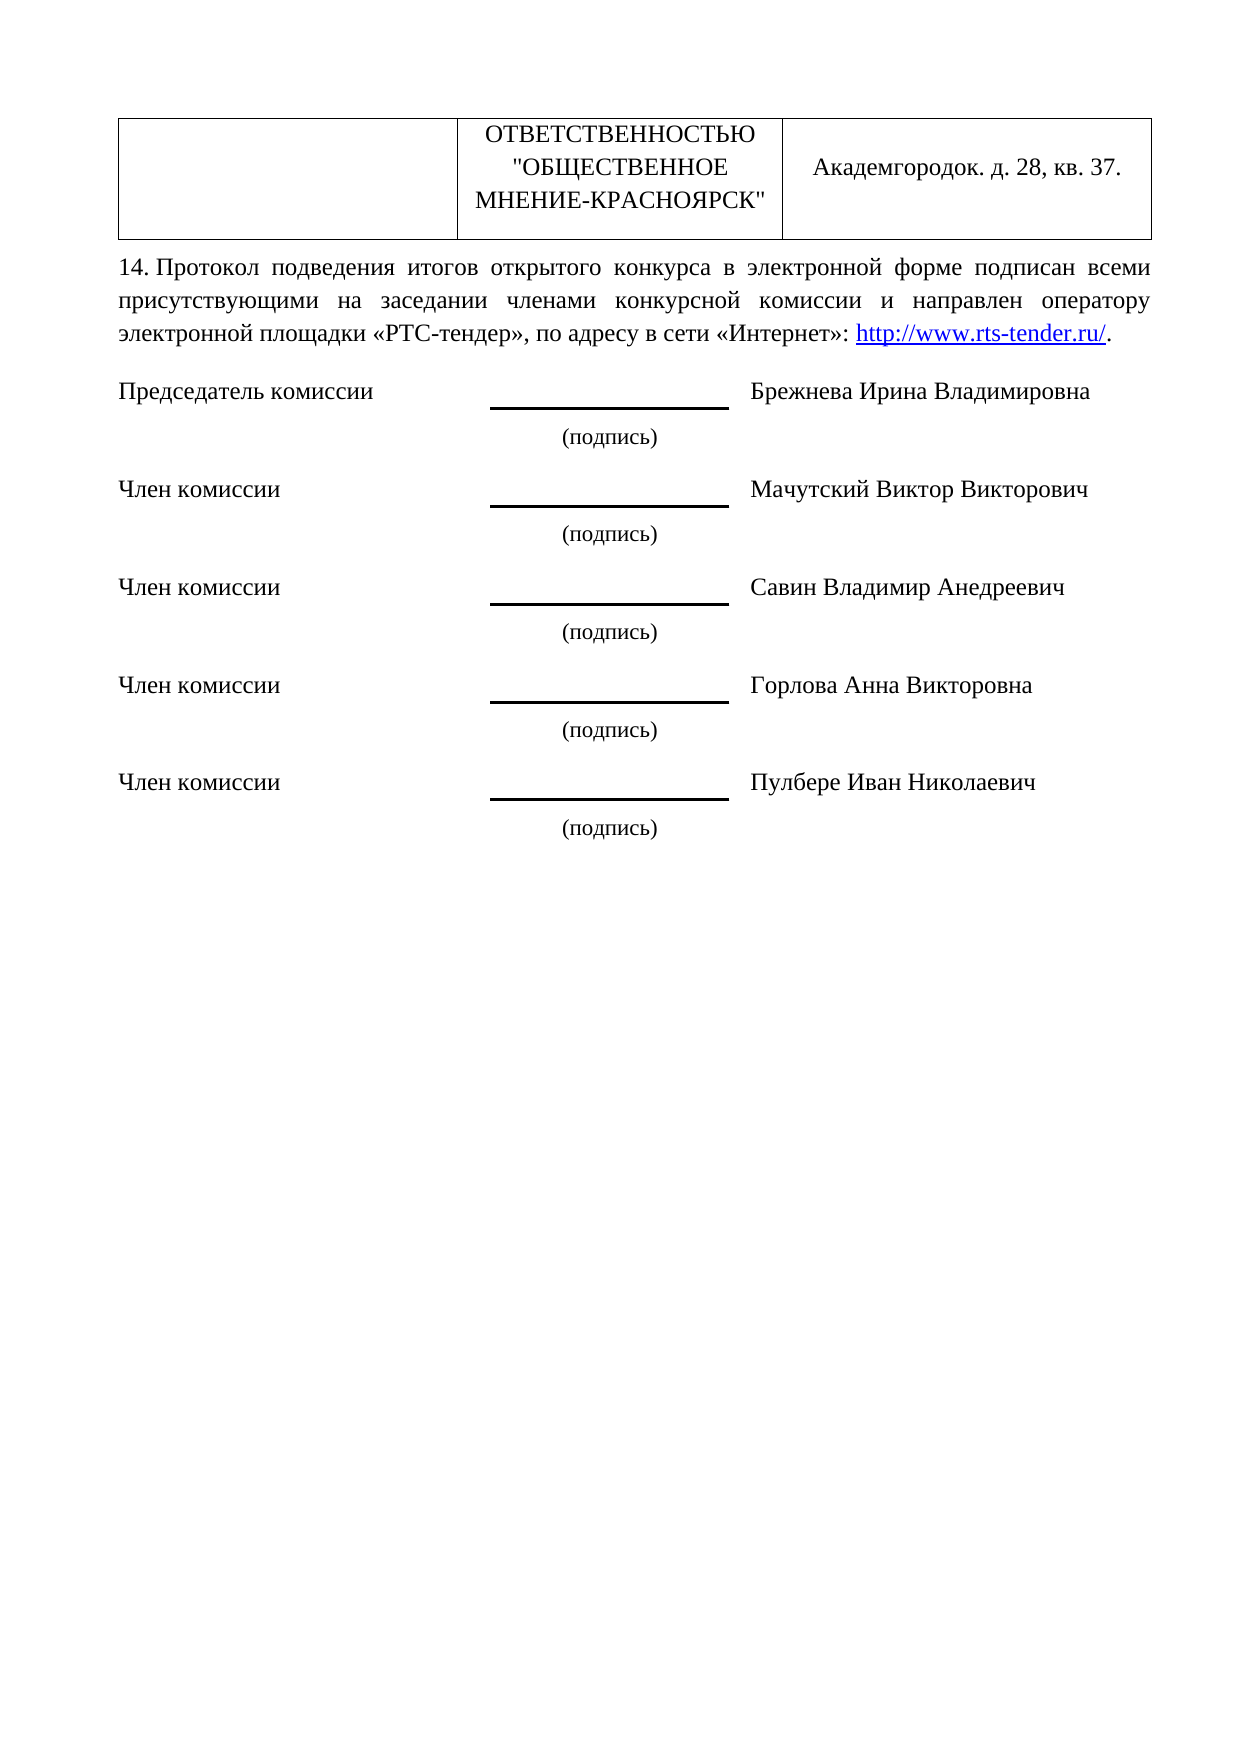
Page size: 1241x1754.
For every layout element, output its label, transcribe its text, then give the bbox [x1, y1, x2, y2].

table_cell Член комиссии [118, 657, 490, 755]
table_cell (подпись) [490, 559, 741, 657]
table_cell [783, 119, 1151, 239]
table_header (подпись) [490, 364, 741, 462]
table_cell Горлова Анна Викторовна [741, 657, 1137, 755]
table_cell (подпись) [490, 462, 741, 559]
table_cell Член комиссии [118, 462, 490, 559]
table_header Брежнева Ирина Владимировна [741, 364, 1137, 462]
table_cell Мачутский Виктор Викторович [741, 462, 1137, 559]
list Протокол подведения итогов открытого конкурса в электронной форме подписан всеми присутствующими на заседании членами конкурсной комиссии и направлен оператору электронной площадки «РТС-тендер», по адресу в сети «Интернет»: http://www.rts-tender.ru/. [118, 252, 1152, 347]
table_cell Член комиссии [118, 755, 490, 853]
table_header Председатель комиссии [118, 364, 490, 462]
table_cell Член комиссии [118, 559, 490, 657]
table_cell (подпись) [490, 755, 741, 853]
table_cell 2 [119, 119, 457, 239]
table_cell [458, 119, 782, 239]
table_cell Пулбере Иван Николаевич [741, 755, 1137, 853]
table_cell (подпись) [490, 657, 741, 755]
table_cell Савин Владимир Анедреевич [741, 559, 1137, 657]
